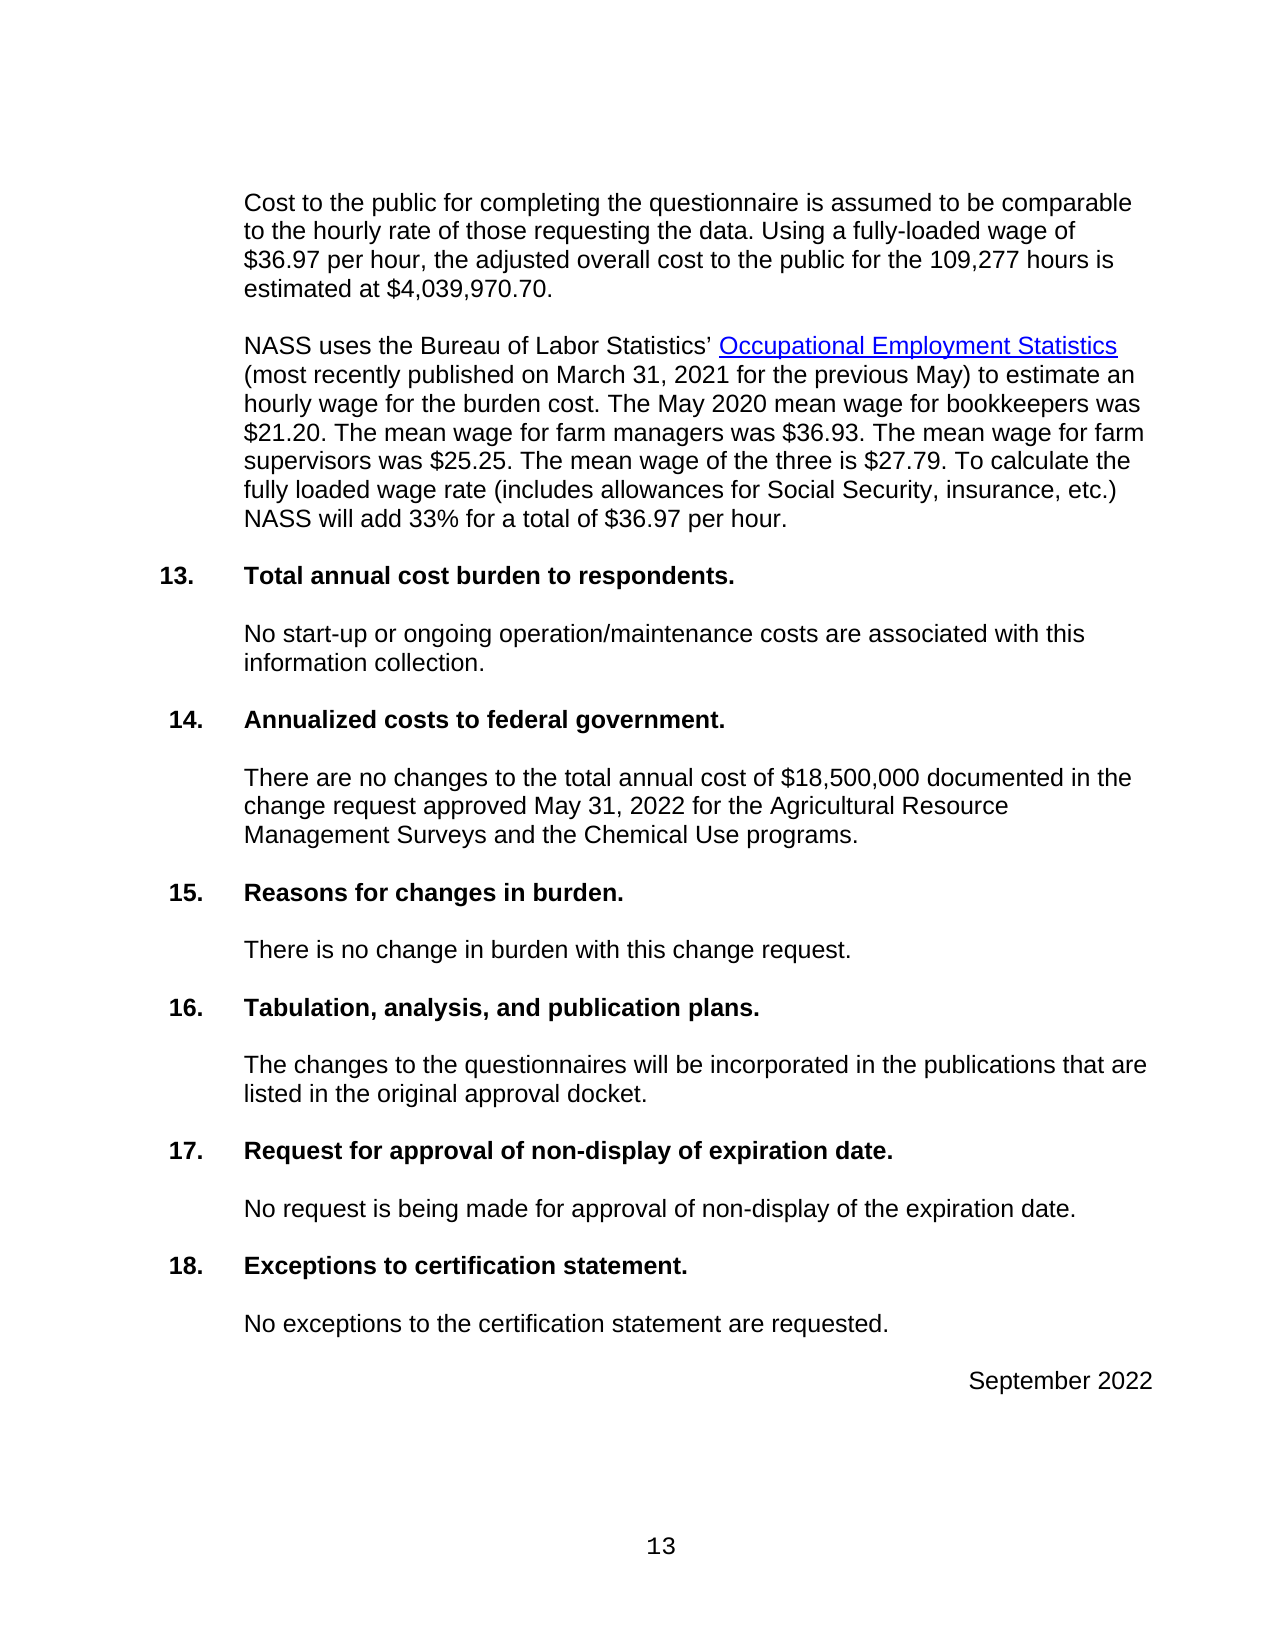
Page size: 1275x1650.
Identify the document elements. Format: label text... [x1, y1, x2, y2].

list There are no changes to the total annual cost of $18,500,000 documented in the change request approved May 31, 2022 for the Agricultural Resource Management Surveys and the Chemical Use programs. [244, 762, 1153, 849]
text Cost to the public for completing the questionnaire is assumed to be comparable to the hourly rate of those requesting the data. Using a fully-loaded wage of $36.97 per hour, the adjusted overall cost to the public for the 109,277 hours is estimated at $4,039,970.70. [244, 187, 1153, 302]
text NASS uses the Bureau of Labor Statistics’ Occupational Employment Statistics (most recently published on March 31, 2021 for the previous May) to estimate an hourly wage for the burden cost. The May 2020 mean wage for bookkeepers was $21.20. The mean wage for farm managers was $36.93. The mean wage for farm supervisors was $25.25. The mean wage of the three is $27.79. To calculate the fully loaded wage rate (includes allowances for Social Security, insurance, etc.) NASS will add 33% for a total of $36.97 per hour. [244, 331, 1153, 532]
text 18. Exceptions to certification statement. [169, 1251, 1153, 1280]
list Request for approval of non-display of expiration date. [169, 1136, 1153, 1165]
text No exceptions to the certification statement are requested. [244, 1309, 1153, 1337]
list Reasons for changes in burden. [169, 877, 1153, 906]
list Tabulation, analysis, and publication plans. [169, 992, 1153, 1021]
text September 2022 [169, 1366, 1153, 1395]
text No start-up or ongoing operation/maintenance costs are associated with this information collection. [244, 619, 1153, 676]
text There is no change in burden with this change request. [244, 935, 1153, 964]
list Annualized costs to federal government. [169, 705, 1153, 734]
list No request is being made for approval of non-display of the expiration date. [244, 1194, 1153, 1222]
text The changes to the questionnaires will be incorporated in the publications that are listed in the original approval docket. [244, 1050, 1153, 1107]
list Total annual cost burden to respondents. [159, 561, 1153, 590]
